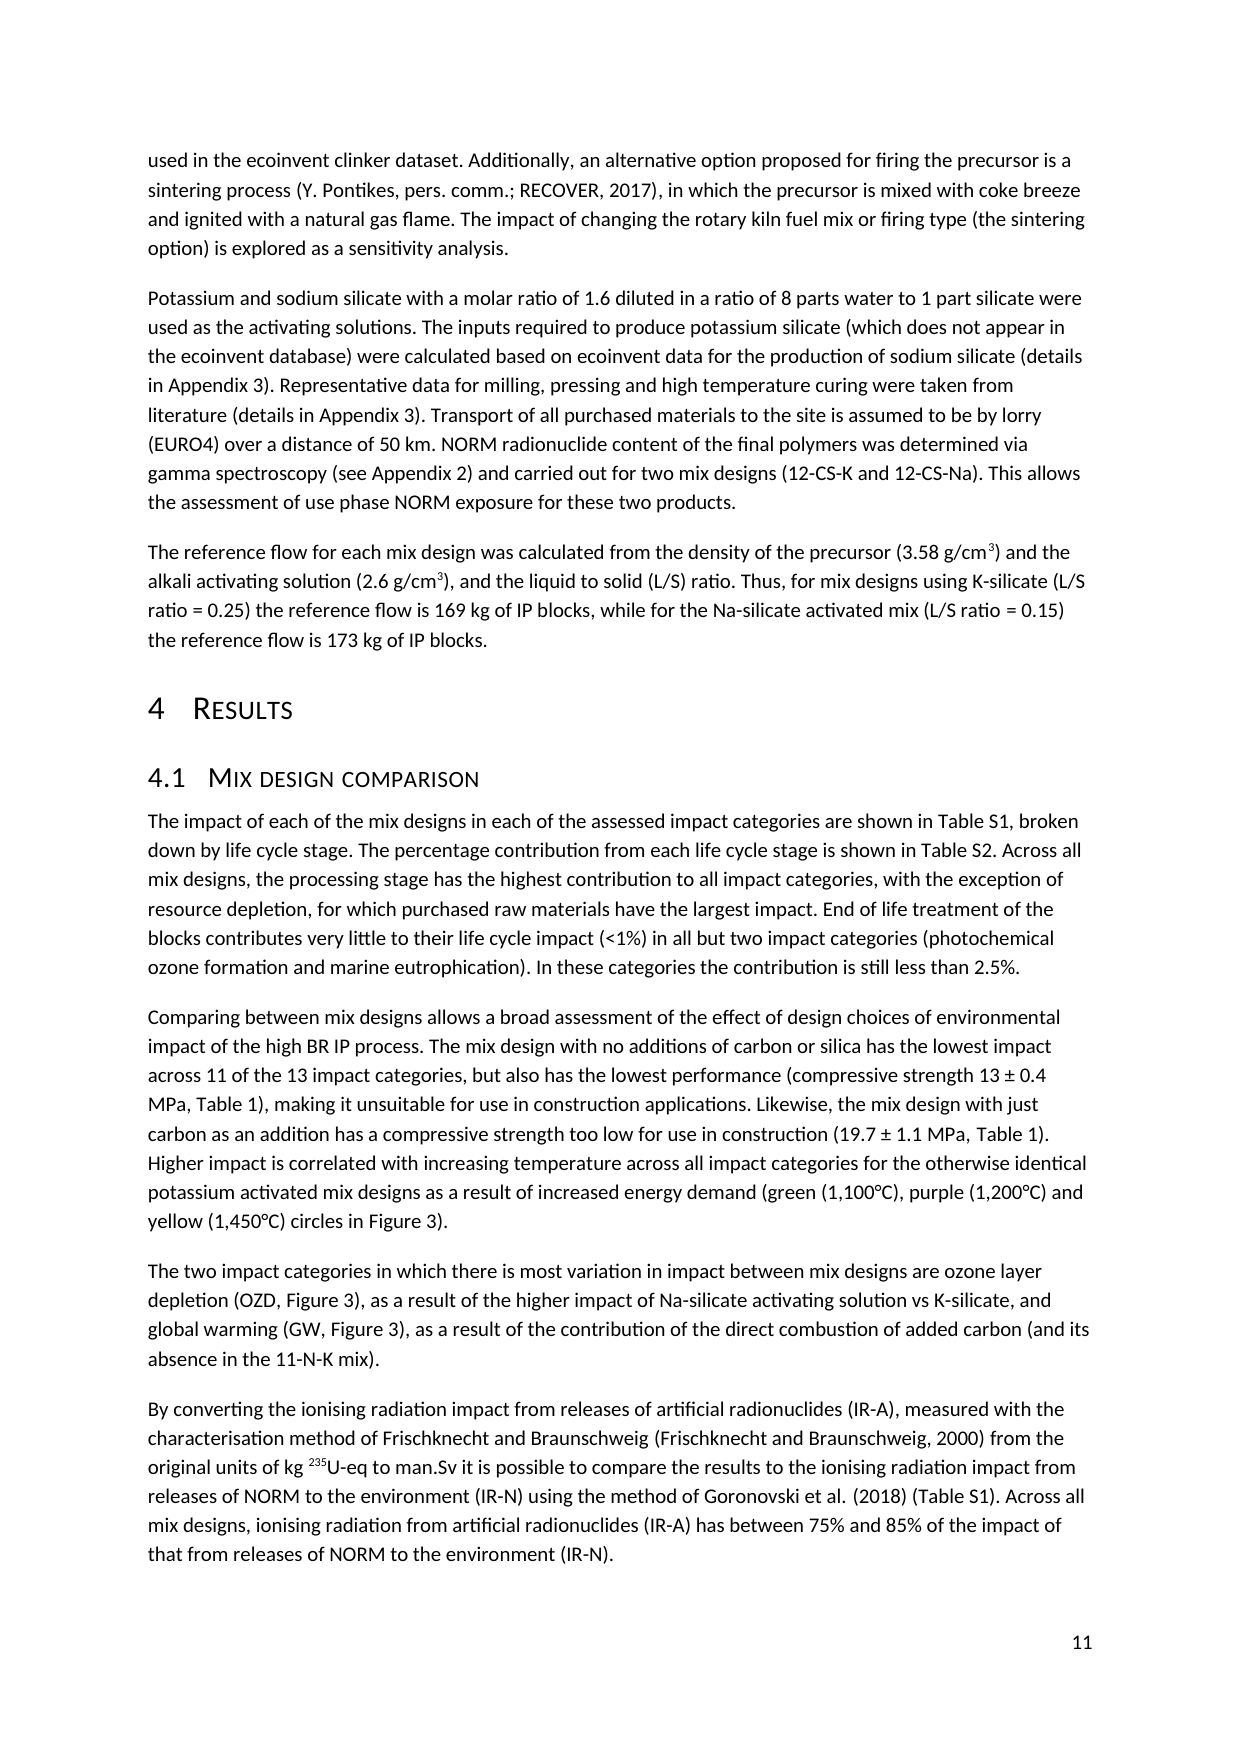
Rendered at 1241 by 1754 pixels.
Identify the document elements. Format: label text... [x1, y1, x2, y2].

text Potassium and sodium silicate with a molar ratio of 1.6 diluted in a ratio of 8 parts water to 1 part silicate were used as the activating solutions. The inputs required to produce potassium silicate (which does not appear in the ecoinvent database) were calculated based on ecoinvent data for the production of sodium silicate (details in Appendix 3). Representative data for milling, pressing and high temperature curing were taken from literature (details in Appendix 3). Transport of all purchased materials to the site is assumed to be by lorry (EURO4) over a distance of 50 km. NORM radionuclide content of the final polymers was determined via gamma spectroscopy (see Appendix 2) and carried out for two mix designs (12-CS-K and 12-CS-Na). This allows the assessment of use phase NORM exposure for these two products. [148, 285, 1092, 515]
subtitle Results [148, 687, 1092, 728]
text By converting the ionising radiation impact from releases of artificial radionuclides (IR-A), measured with the characterisation method of Frischknecht and Braunschweig (Frischknecht and Braunschweig, 2000) from the original units of kg 235U-eq to man.Sv it is possible to compare the results to the ionising radiation impact from releases of NORM to the environment (IR-N) using the method of Goronovski et al. (2018) (Table S1). Across all mix designs, ionising radiation from artificial radionuclides (IR-A) has between 75% and 85% of the impact of that from releases of NORM to the environment (IR-N). [148, 1396, 1092, 1567]
text Comparing between mix designs allows a broad assessment of the effect of design choices of environmental impact of the high BR IP process. The mix design with no additions of carbon or silica has the lowest impact across 11 of the 13 impact categories, but also has the lowest performance (compressive strength 13 ± 0.4 MPa, Table 1), making it unsuitable for use in construction applications. Likewise, the mix design with just carbon as an addition has a compressive strength too low for use in construction (19.7 ± 1.1 MPa, Table 1). Higher impact is correlated with increasing temperature across all impact categories for the otherwise identical potassium activated mix designs as a result of increased energy demand (green (1,100°C), purple (1,200°C) and yellow (1,450°C) circles in Figure 3). [148, 1004, 1092, 1234]
subtitle Mix design comparison [148, 759, 1092, 795]
text The impact of each of the mix designs in each of the assessed impact categories are shown in Table S1, broken down by life cycle stage. The percentage contribution from each life cycle stage is shown in Table S2. Across all mix designs, the processing stage has the highest contribution to all impact categories, with the exception of resource depletion, for which purchased raw materials have the largest impact. End of life treatment of the blocks contributes very little to their life cycle impact (<1%) in all but two impact categories (photochemical ozone formation and marine eutrophication). In these categories the contribution is still less than 2.5%. [148, 808, 1092, 979]
text The two impact categories in which there is most variation in impact between mix designs are ozone layer depletion (OZD, Figure 3), as a result of the higher impact of Na-silicate activating solution vs K-silicate, and global warming (GW, Figure 3), as a result of the contribution of the direct combustion of added carbon (and its absence in the 11-N-K mix). [148, 1258, 1092, 1371]
text The reference flow for each mix design was calculated from the density of the precursor (3.58 g/cm3) and the alkali activating solution (2.6 g/cm3), and the liquid to solid (L/S) ratio. Thus, for mix designs using K-silicate (L/S ratio = 0.25) the reference flow is 169 kg of IP blocks, while for the Na-silicate activated mix (L/S ratio = 0.15) the reference flow is 173 kg of IP blocks. [148, 539, 1092, 652]
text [148, 148, 1092, 261]
